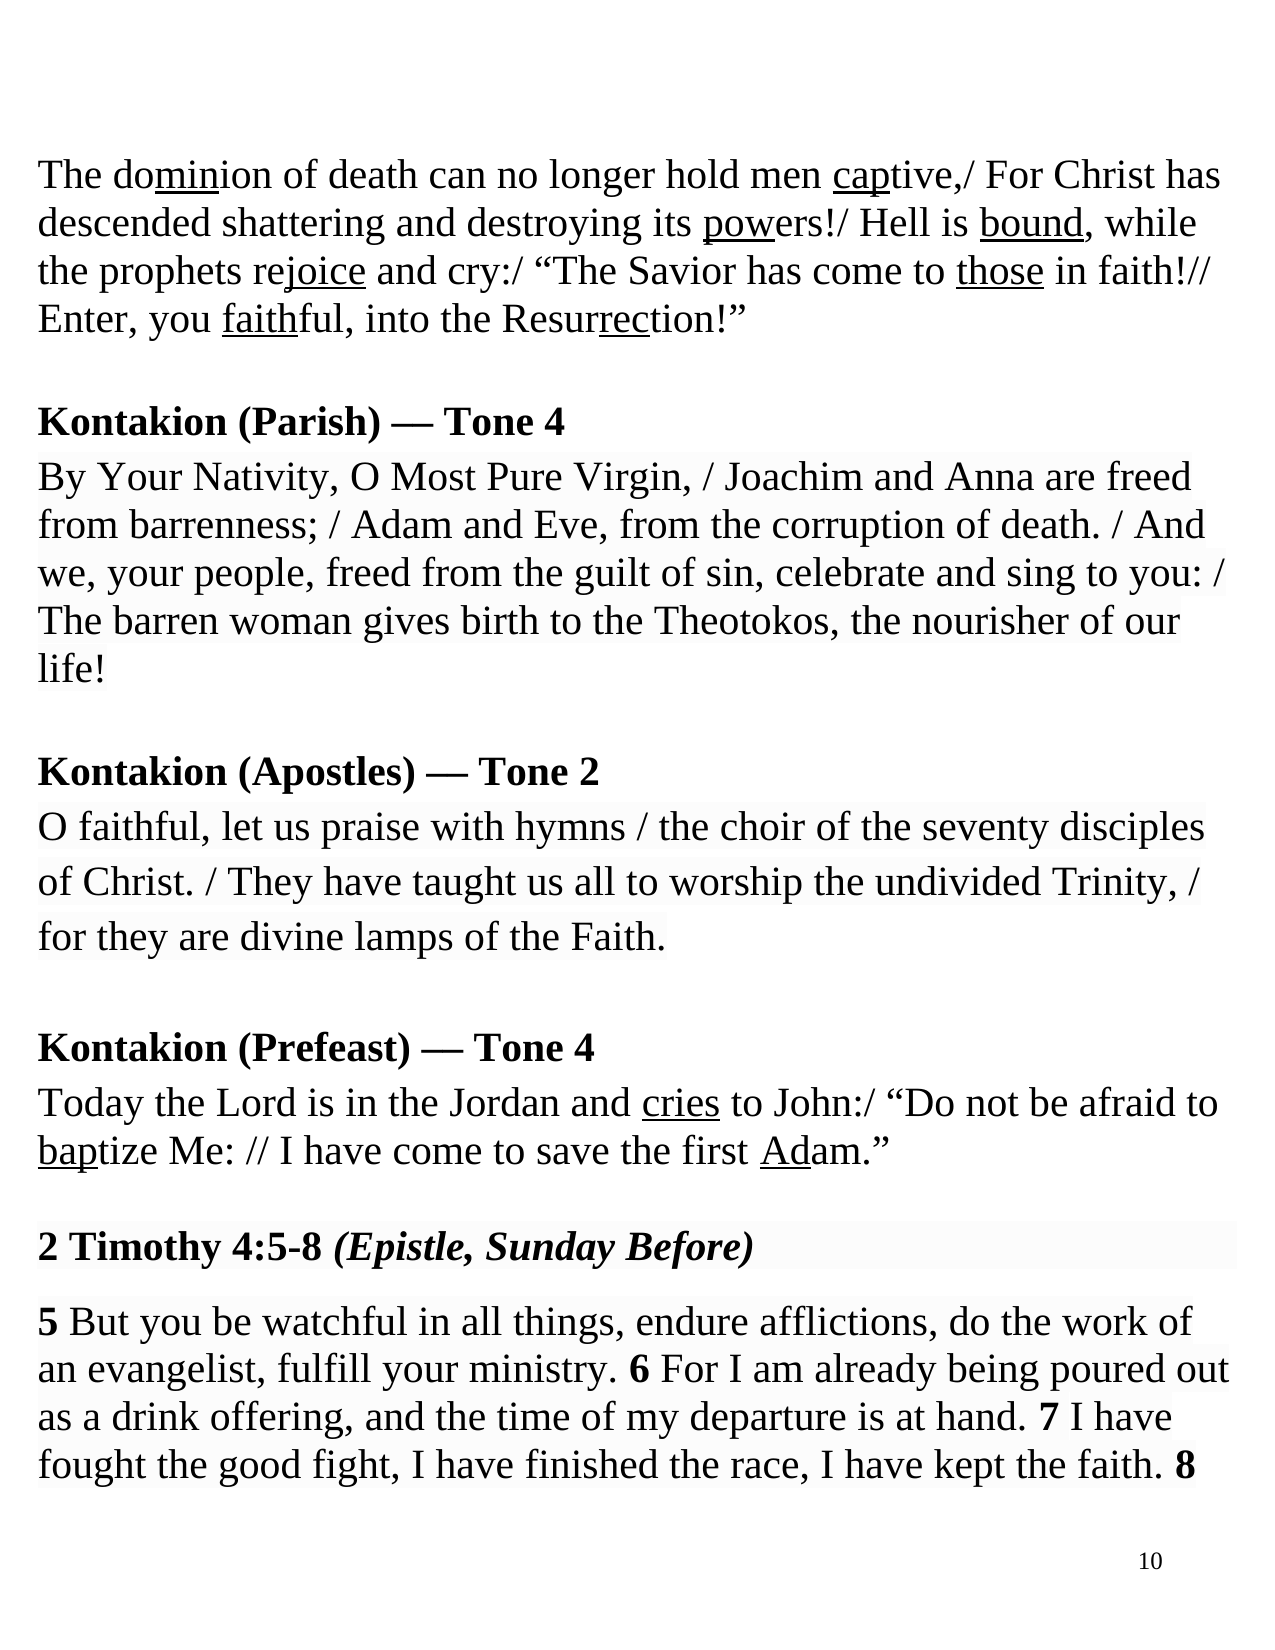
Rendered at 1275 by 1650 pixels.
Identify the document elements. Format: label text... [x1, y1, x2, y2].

text By Your Nativity, O Most Pure Virgin, / Joachim and Anna are freed from barrenness; / Adam and Eve, from the corruption of death. / And we, your people, freed from the guilt of sin, celebrate and sing to you: / The barren woman gives birth to the Theotokos, the nourisher of our life! [37, 452, 1237, 691]
text Kontakion (Parish) –– Tone 4 [37, 397, 1237, 445]
title The dominion of death can no longer hold men captive,/ For Christ has descended shattering and destroying its powers!/ Hell is bound, while the prophets rejoice and cry:/ “The Savior has come to those in faith!// Enter, you faithful, into the Resurrection!” [37, 150, 1237, 342]
text Today the Lord is in the Jordan and cries to John:/ “Do not be afraid to baptize Me: // I have come to save the first Adam.” [37, 1077, 1237, 1173]
text O faithful, let us praise with hymns / the choir of the seventy disciples of Christ. / They have taught us all to worship the undivided Trinity, / for they are divine lamps of the Faith. [37, 802, 1237, 960]
subtitle 2 Timothy 4:5-8 (Epistle, Sunday Before) [37, 1221, 1237, 1269]
text Kontakion (Apostles) –– Tone 2 [37, 747, 1237, 794]
text Kontakion (Prefeast) –– Tone 4 [37, 1022, 1237, 1070]
